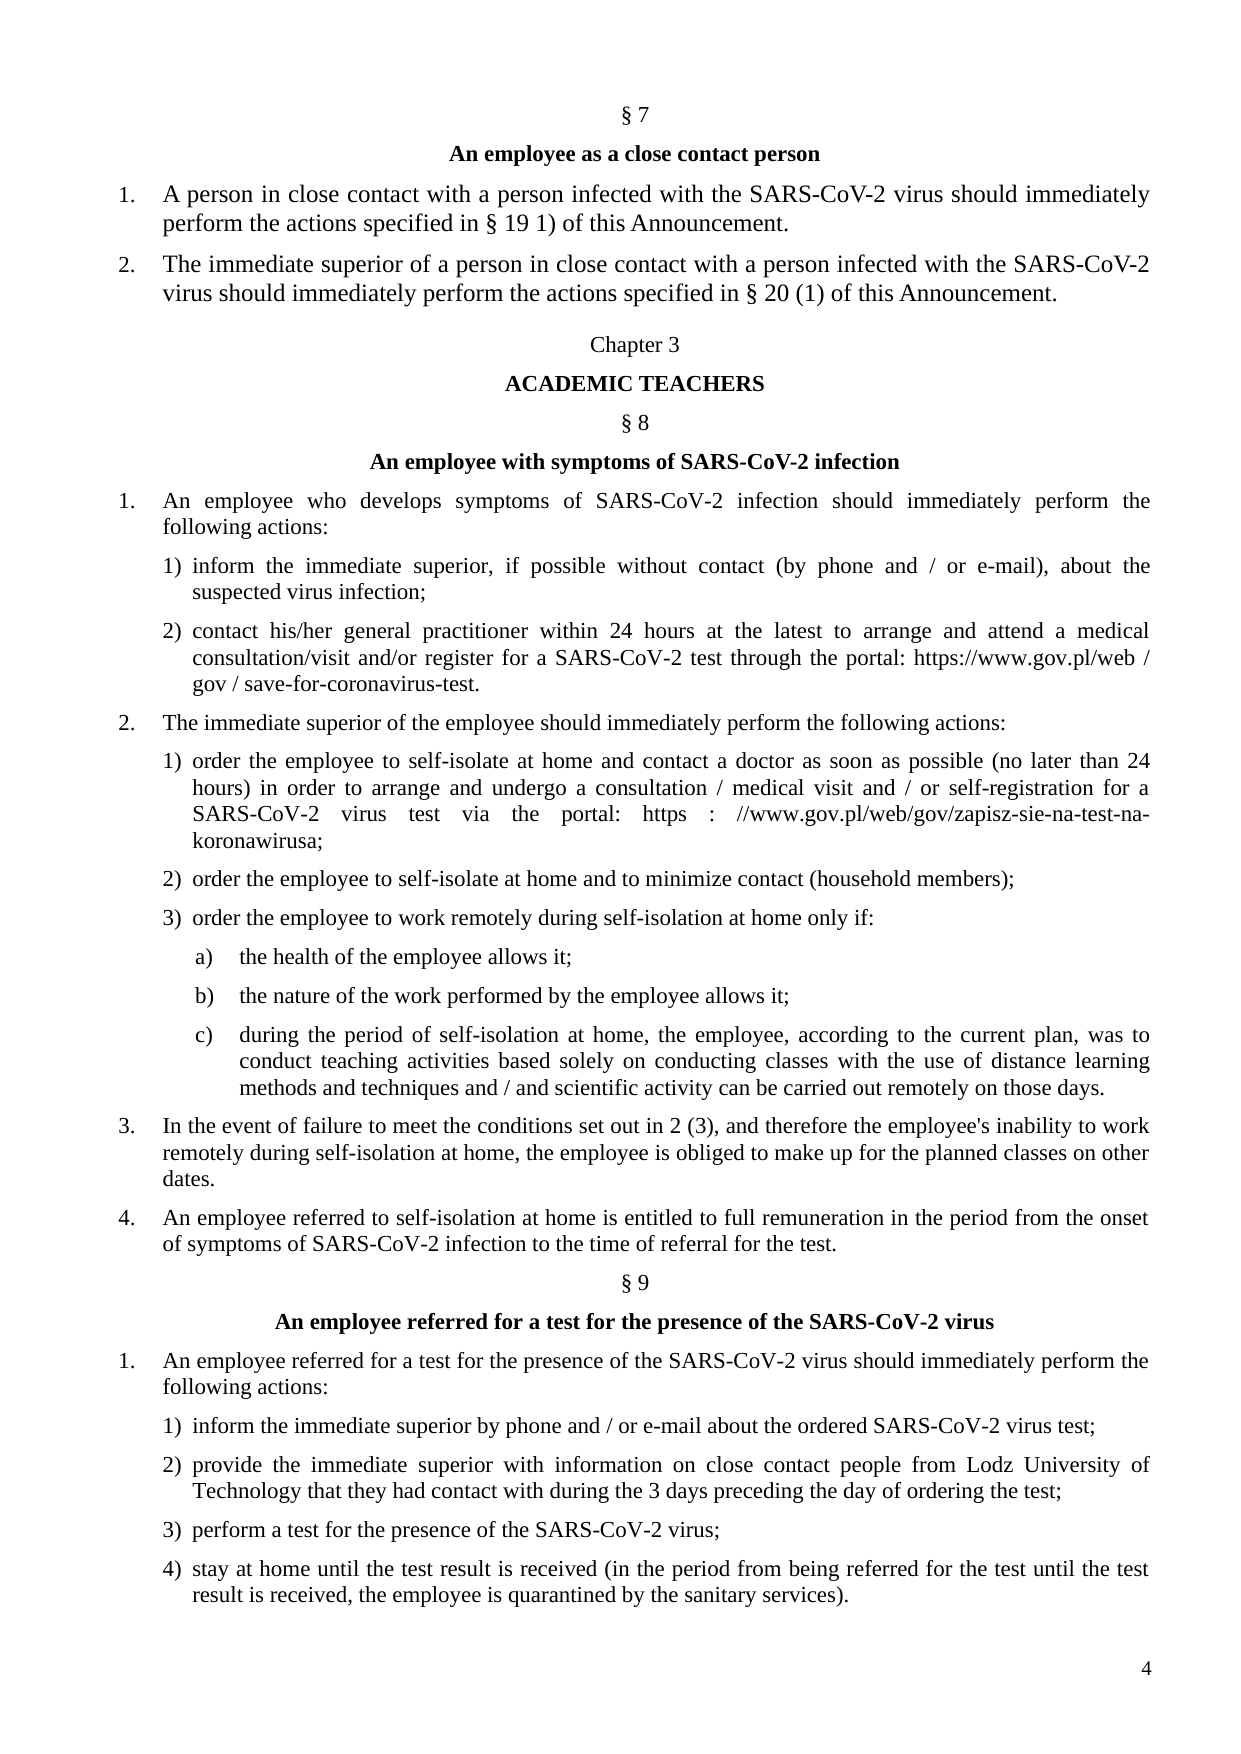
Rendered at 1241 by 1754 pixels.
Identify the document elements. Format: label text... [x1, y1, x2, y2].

list 1) inform the immediate superior, if possible without contact (by phone and / or e-mail), about the suspected virus infection; [162, 552, 1152, 605]
list 3) order the employee to work remotely during self-isolation at home only if: [162, 904, 1152, 931]
text 1. A person in close contact with a person infected with the SARS-CoV-2 virus should immediately perform the actions specified in § 19 1) of this Announcement. [118, 179, 1152, 236]
list An employee as a close contact person [118, 140, 1152, 166]
list 4) stay at home until the test result is received (in the period from being referred for the test until the test result is received, the employee is quarantined by the sanitary services). [162, 1555, 1152, 1608]
list § 9 [118, 1269, 1152, 1296]
text § 8 [118, 409, 1152, 435]
text Chapter 3 [118, 331, 1152, 358]
text § 7 [118, 101, 1152, 127]
text 3. In the event of failure to meet the conditions set out in 2 (3), and therefore the employee's inability to work remotely during self-isolation at home, the employee is obliged to make up for the planned classes on other dates. [118, 1112, 1152, 1192]
list b) the nature of the work performed by the employee allows it; [195, 982, 1152, 1008]
text ACADEMIC TEACHERS [118, 370, 1152, 397]
list 2) order the employee to self-isolate at home and to minimize contact (household members); [162, 866, 1152, 892]
list 3) perform a test for the presence of the SARS-CoV-2 virus; [162, 1516, 1152, 1543]
list An employee referred for a test for the presence of the SARS-CoV-2 virus [118, 1308, 1152, 1334]
list 1) order the employee to self-isolate at home and contact a doctor as soon as possible (no later than 24 hours) in order to arrange and undergo a consultation / medical visit and / or self-registration for a SARS-CoV-2 virus test via the portal: https : //www.gov.pl/web/gov/zapisz-sie-na-test-na-koronawirusa; [162, 748, 1152, 853]
list 1. An employee who develops symptoms of SARS-CoV-2 infection should immediately perform the following actions: [118, 487, 1152, 539]
list a) the health of the employee allows it; [195, 943, 1152, 969]
list 4. An employee referred to self-isolation at home is entitled to full remuneration in the period from the onset of symptoms of SARS-CoV-2 infection to the time of referral for the test. [118, 1204, 1152, 1257]
list 1. An employee referred for a test for the presence of the SARS-CoV-2 virus should immediately perform the following actions: [118, 1347, 1152, 1400]
list 2) provide the immediate superior with information on close contact people from Lodz University of Technology that they had contact with during the 3 days preceding the day of ordering the test; [162, 1451, 1152, 1504]
list c) during the period of self-isolation at home, the employee, according to the current plan, was to conduct teaching activities based solely on conducting classes with the use of distance learning methods and techniques and / and scientific activity can be carried out remotely on those days. [195, 1021, 1152, 1100]
list 1) inform the immediate superior by phone and / or e-mail about the ordered SARS-CoV-2 virus test; [162, 1412, 1152, 1438]
list 2. The immediate superior of the employee should immediately perform the following actions: [118, 709, 1152, 735]
text 2. The immediate superior of a person in close contact with a person infected with the SARS-CoV-2 virus should immediately perform the actions specified in § 20 (1) of this Announcement. [118, 249, 1152, 306]
text An employee with symptoms of SARS-CoV-2 infection [118, 448, 1152, 474]
list 2) contact his/her general practitioner within 24 hours at the latest to arrange and attend a medical consultation/visit and/or register for a SARS-CoV-2 test through the portal: https://www.gov.pl/web / gov / save-for-coronavirus-test. [162, 617, 1152, 696]
